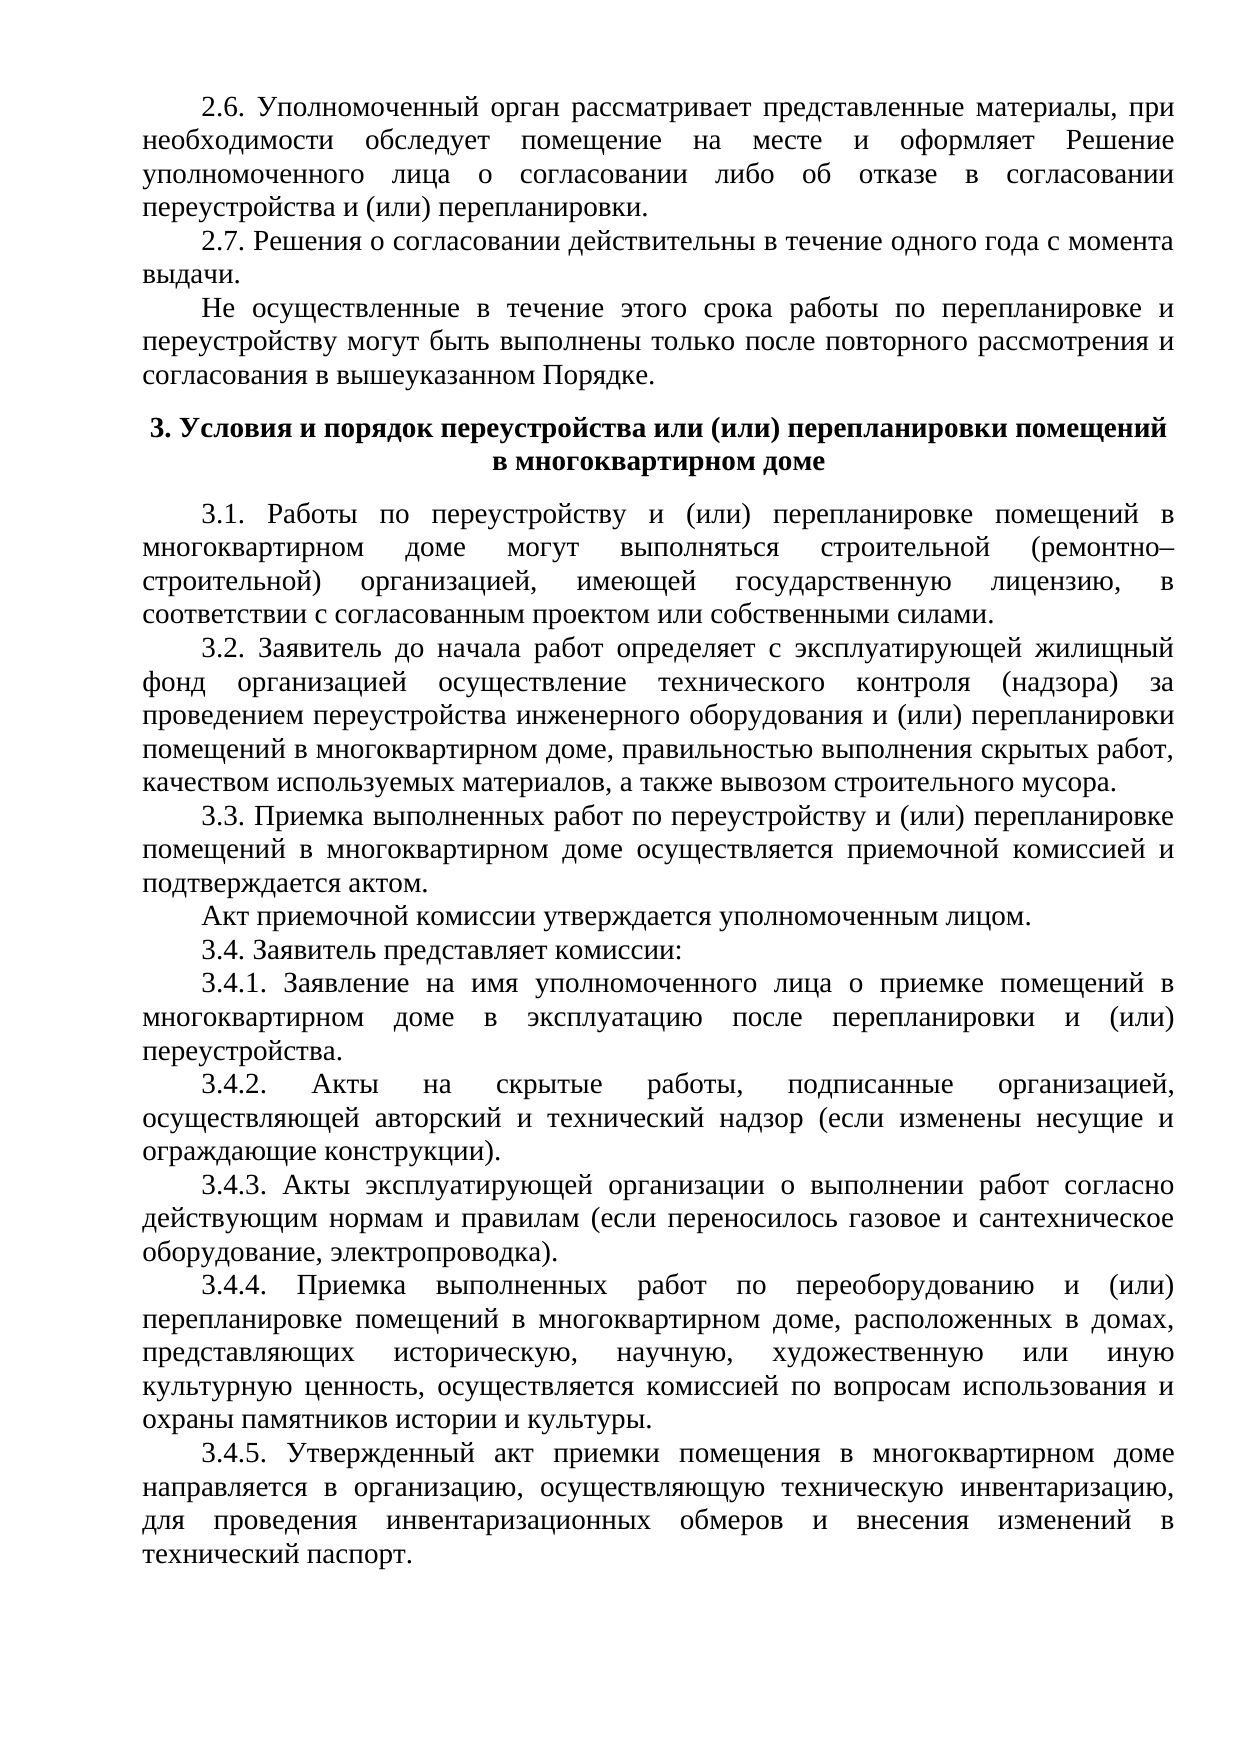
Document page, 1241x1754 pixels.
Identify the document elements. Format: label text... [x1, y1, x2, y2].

text 3.4.2. Акты на скрытые работы, подписанные организацией, осуществляющей авторский и технический надзор (если изменены несущие и ограждающие конструкции). [142, 1066, 1175, 1167]
text 3. Условия и порядок переустройства или (или) перепланировки помещений в многоквартирном доме [142, 410, 1175, 477]
text Акт приемочной комиссии утверждается уполномоченным лицом. [142, 898, 1175, 932]
text 3.4.5. Утвержденный акт приемки помещения в многоквартирном доме направляется в организацию, осуществляющую техническую инвентаризацию, для проведения инвентаризационных обмеров и внесения изменений в технический паспорт. [142, 1435, 1175, 1569]
text 3.1. Работы по переустройству и (или) перепланировке помещений в многоквартирном доме могут выполняться строительной (ремонтно–строительной) организацией, имеющей государственную лицензию, в соответствии с согласованным проектом или собственными силами. [142, 496, 1175, 630]
text 2.6. Уполномоченный орган рассматривает представленные материалы, при необходимости обследует помещение на месте и оформляет Решение уполномоченного лица о согласовании либо об отказе в согласовании переустройства и (или) перепланировки. [142, 89, 1175, 223]
text Не осуществленные в течение этого срока работы по перепланировке и переустройству могут быть выполнены только после повторного рассмотрения и согласования в вышеуказанном Порядке. [142, 290, 1175, 391]
text 3.4. Заявитель представляет комиссии: [142, 932, 1175, 966]
text 3.2. Заявитель до начала работ определяет с эксплуатирующей жилищный фонд организацией осуществление технического контроля (надзора) за проведением переустройства инженерного оборудования и (или) перепланировки помещений в многоквартирном доме, правильностью выполнения скрытых работ, качеством используемых материалов, а также вывозом строительного мусора. [142, 630, 1175, 798]
text 3.4.4. Приемка выполненных работ по переоборудованию и (или) перепланировке помещений в многоквартирном доме, расположенных в домах, представляющих историческую, научную, художественную или иную культурную ценность, осуществляется комиссией по вопросам использования и охраны памятников истории и культуры. [142, 1267, 1175, 1435]
text 3.3. Приемка выполненных работ по переустройству и (или) перепланировке помещений в многоквартирном доме осуществляется приемочной комиссией и подтверждается актом. [142, 798, 1175, 898]
text 3.4.1. Заявление на имя уполномоченного лица о приемке помещений в многоквартирном доме в эксплуатацию после перепланировки и (или) переустройства. [142, 966, 1175, 1066]
text 3.4.3. Акты эксплуатирующей организации о выполнении работ согласно действующим нормам и правилам (если переносилось газовое и сантехническое оборудование, электропроводка). [142, 1167, 1175, 1267]
text 2.7. Решения о согласовании действительны в течение одного года с момента выдачи. [142, 223, 1175, 290]
